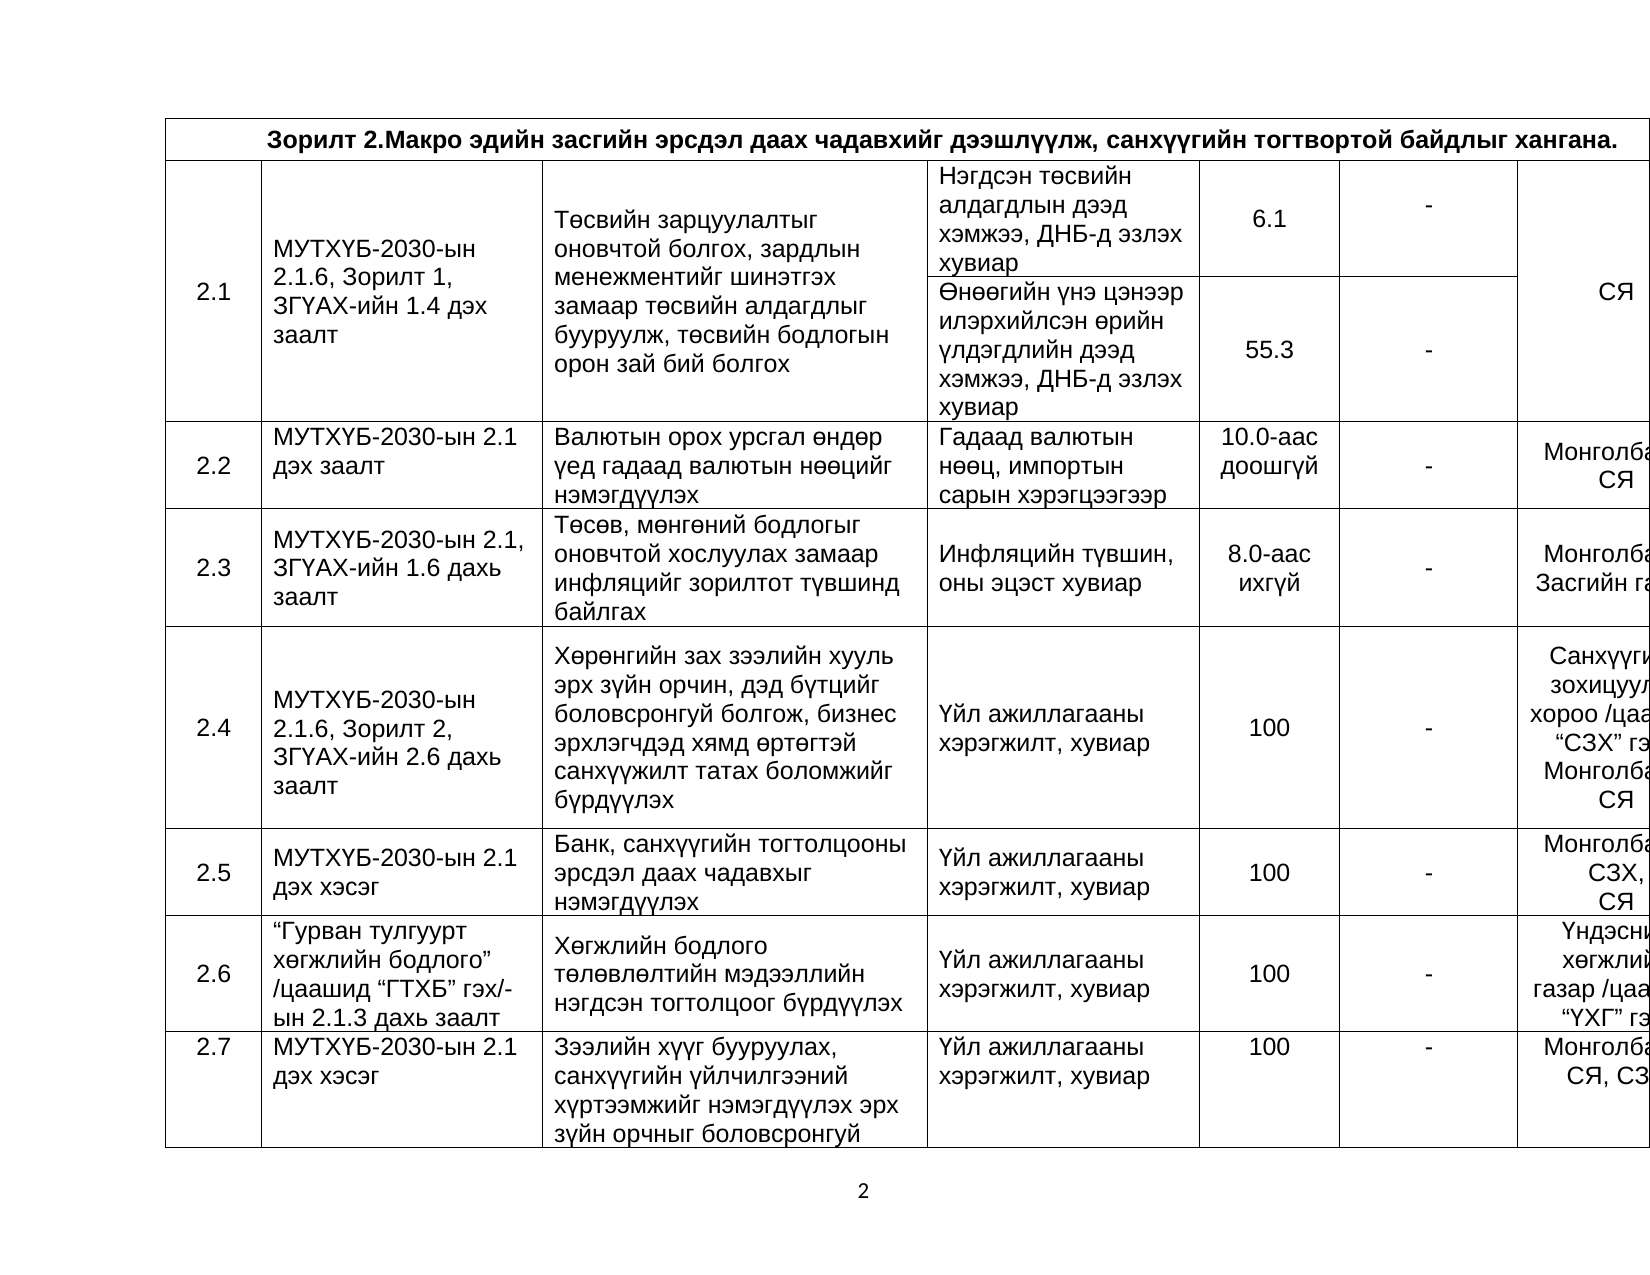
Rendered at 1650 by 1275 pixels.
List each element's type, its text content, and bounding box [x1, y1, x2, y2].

table_cell Монголбанк, Засгийн газар [1518, 509, 1649, 626]
table_cell Үйл ажиллагааны хэрэгжилт, хувиар [928, 916, 1199, 1031]
table_cell Зорилт 2.Макро эдийн засгийн эрсдэл даах чадавхийг дээшлүүлж, санхүүгийн тогтвортой байдлыг хангана. [166, 119, 1649, 160]
table_cell 2.4 [166, 627, 261, 828]
table_cell МУТХҮБ-2030-ын 2.1.6, Зорилт 1, ЗГҮАХ-ийн 1.4 дэх заалт [262, 161, 542, 421]
table_cell 100 [1200, 627, 1339, 828]
table_cell 10.0-аас доошгүй [1200, 422, 1339, 508]
table_cell - [1340, 627, 1517, 828]
table_cell Хөрөнгийн зах зээлийн хууль эрх зүйн орчин, дэд бүтцийг боловсронгуй болгож, бизнес эрхлэгчдэд хямд өртөгтэй санхүүжилт татах боломжийг бүрдүүлэх [543, 627, 927, 828]
table_cell МУТХҮБ-2030-ын 2.1 дэх заалт [262, 422, 542, 508]
table_cell Төсвийн зарцуулалтыг оновчтой болгох, зардлын менежментийг шинэтгэх замаар төсвийн алдагдлыг бууруулж, төсвийн бодлогын орон зай бий болгох [543, 161, 927, 421]
table_cell МУТХҮБ-2030-ын 2.1 дэх хэсэг [262, 829, 542, 915]
table_cell 2.5 [166, 829, 261, 915]
table_cell 100 [1200, 829, 1339, 915]
table_cell Монголбанк, СЯ, СЗХ [1518, 1032, 1649, 1147]
table_cell - [1340, 1032, 1517, 1147]
table_cell Үйл ажиллагааны хэрэгжилт, хувиар [928, 627, 1199, 828]
table_cell Үндэсний хөгжлийн газар /цаашид “ҮХГ” гэх/ [1518, 916, 1649, 1031]
table_cell - [1340, 422, 1517, 508]
table_cell Валютын орох урсгал өндөр үед гадаад валютын нөөцийг нэмэгдүүлэх [543, 422, 927, 508]
table_cell Өнөөгийн үнэ цэнээр илэрхийлсэн өрийн үлдэгдлийн дээд хэмжээ, ДНБ-д эзлэх хувиар [928, 277, 1199, 421]
table_cell 100 [1200, 916, 1339, 1031]
table_cell Төсөв, мөнгөний бодлогыг оновчтой хослуулах замаар инфляцийг зорилтот түвшинд байлгах [543, 509, 927, 626]
table_cell Монголбанк, СЗХ, СЯ [1518, 829, 1649, 915]
table_cell Үйл ажиллагааны хэрэгжилт, хувиар [928, 829, 1199, 915]
table_cell МУТХҮБ-2030-ын 2.1.6, Зорилт 2, ЗГҮАХ-ийн 2.6 дахь заалт [262, 627, 542, 828]
table_cell Банк, санхүүгийн тогтолцооны эрсдэл даах чадавхыг нэмэгдүүлэх [543, 829, 927, 915]
table_cell - [1340, 509, 1517, 626]
table_cell Инфляцийн түвшин, оны эцэст хувиар [928, 509, 1199, 626]
table_cell СЯ [1518, 161, 1649, 421]
table_cell “Гурван тулгуурт хөгжлийн бодлого” /цаашид “ГТХБ” гэх/-ын 2.1.3 дахь заалт [262, 916, 542, 1031]
table_cell 2.3 [166, 509, 261, 626]
table_cell 2.1 [166, 161, 261, 421]
table_cell Гадаад валютын нөөц, импортын сарын хэрэгцээгээр [928, 422, 1199, 508]
table_cell - [1340, 161, 1517, 276]
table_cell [543, 1032, 927, 1147]
table_cell 100 [1200, 1032, 1339, 1147]
table_cell 55.3 [1200, 277, 1339, 421]
table_cell Монголбанк, СЯ [1518, 422, 1649, 508]
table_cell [262, 1032, 542, 1147]
table_cell МУТХҮБ-2030-ын 2.1, ЗГҮАХ-ийн 1.6 дахь заалт [262, 509, 542, 626]
table_cell 8.0-аас ихгүй [1200, 509, 1339, 626]
table_cell - [1340, 829, 1517, 915]
table_cell - [1340, 916, 1517, 1031]
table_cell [928, 1032, 1199, 1147]
table_cell - [1340, 277, 1517, 421]
table_cell Санхүүгийн зохицуулах хороо /цаашид “СЗХ” гэх/, Монголбанк, СЯ [1518, 627, 1649, 828]
table_cell 2.6 [166, 916, 261, 1031]
table_cell 2.2 [166, 422, 261, 508]
table_cell 6.1 [1200, 161, 1339, 276]
table_cell 2.7 [166, 1032, 261, 1147]
table_cell Нэгдсэн төсвийн алдагдлын дээд хэмжээ, ДНБ-д эзлэх хувиар [928, 161, 1199, 276]
table_cell Хөгжлийн бодлого төлөвлөлтийн мэдээллийн нэгдсэн тогтолцоог бүрдүүлэх [543, 916, 927, 1031]
